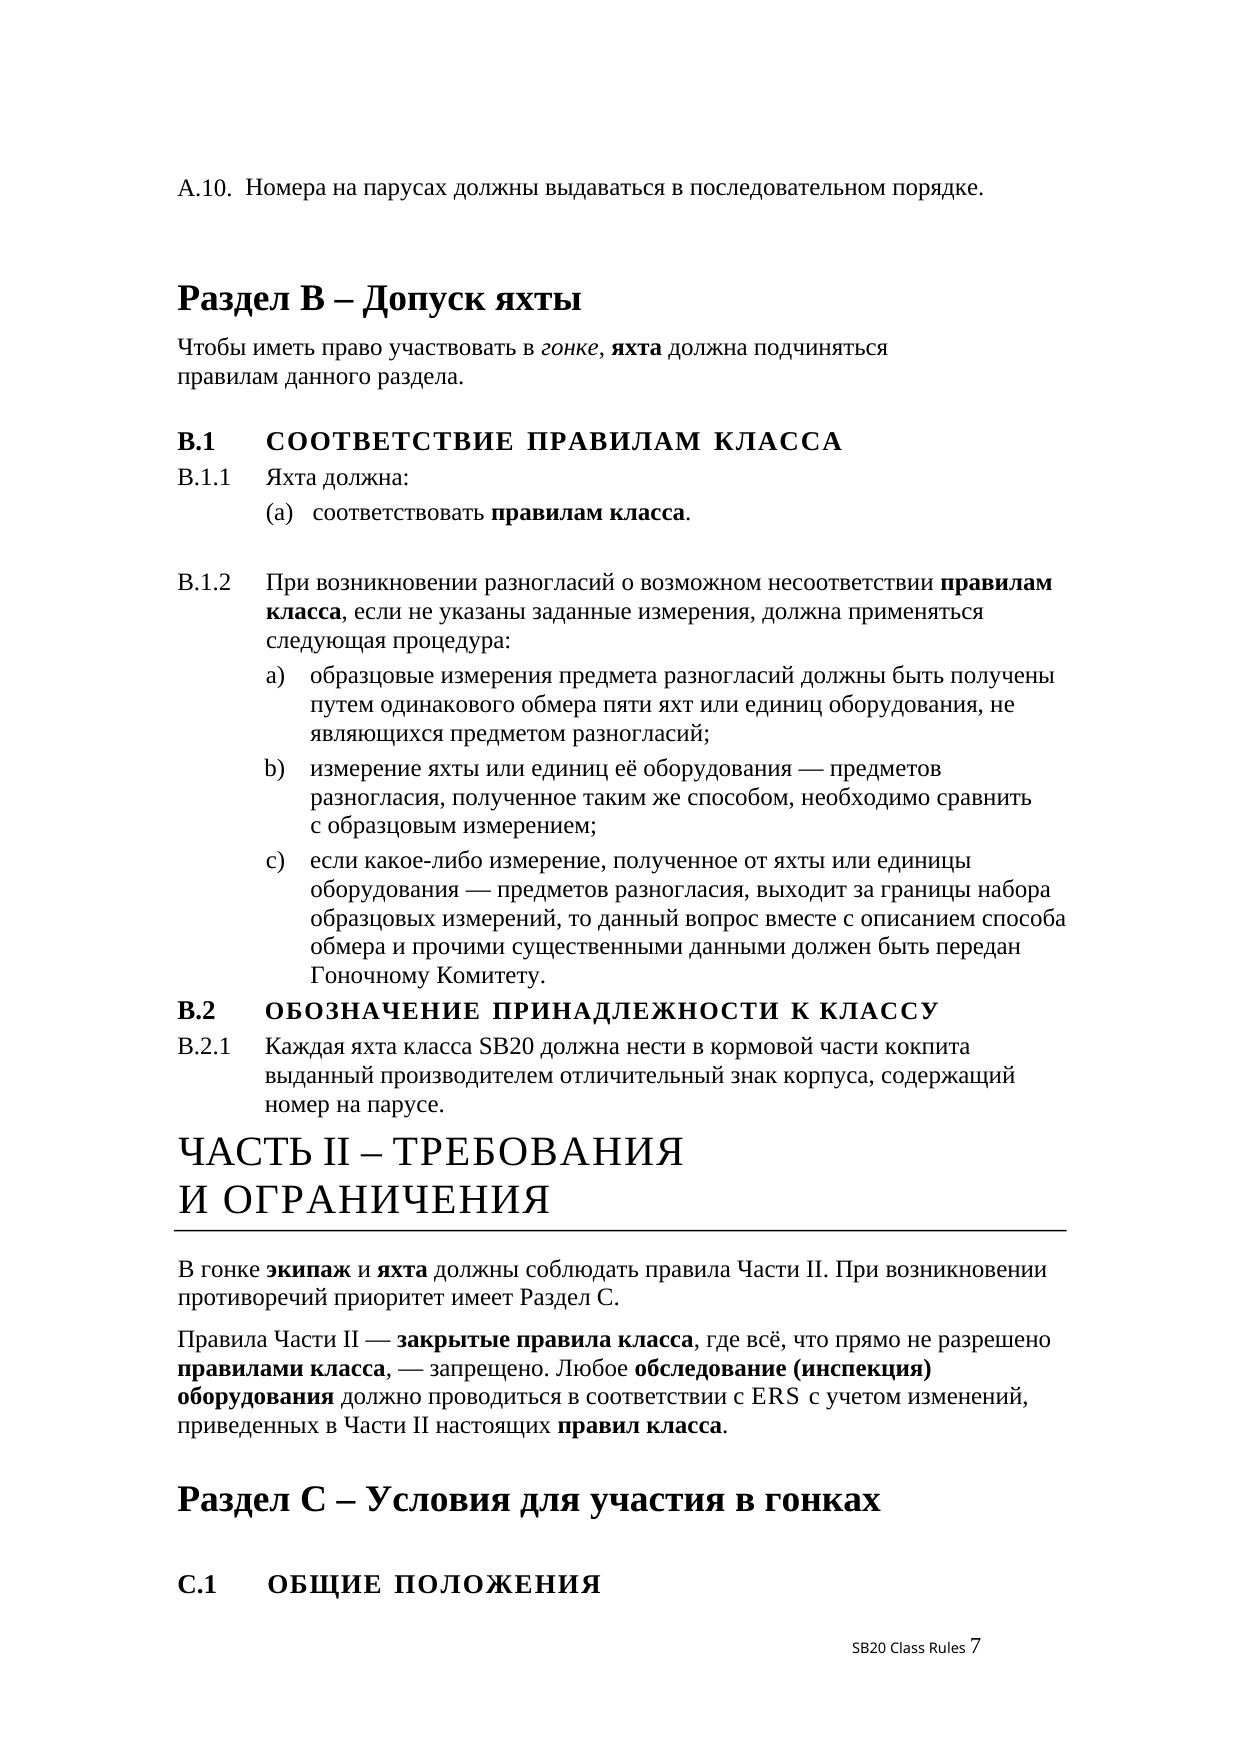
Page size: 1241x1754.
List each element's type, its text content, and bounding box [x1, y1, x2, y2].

list если какое-либо измерение, полученное от яхты или единицы оборудования — предметов разногласия, выходит за границы набора образцовых измерений, то данный вопрос вместе с описанием способа обмера и прочими существенными данными должен быть передан Гоночному Комитету. [266, 845, 1067, 989]
subtitle ОБОЗНАЧЕНИЕ ПРИНАДЛЕЖНОСТИ К КЛАССУ [177, 994, 1215, 1025]
text В гонке экипаж и яхта должны соблюдать правила Части II. При возникновении противоречий приоритет имеет Раздел C. [178, 1254, 1048, 1311]
list Яхта должна: [177, 462, 1215, 491]
text Правила Части II — закрытые правила класса, где всё, что прямо не разрешено правилами класса, — запрещено. Любое обследование (инспекция) оборудования должно проводиться в соответствии с ERS с учетом изменений, приведенных в Части II настоящих правил класса. [177, 1324, 1053, 1439]
list измерение яхты или единиц её оборудования — предметов разногласия, полученное таким же способом, необходимо сравнить с образцовым измерением; [264, 753, 1032, 839]
list образцовые измерения предмета разногласий должны быть получены путем одинакового обмера пяти яхт или единиц оборудования, не являющихся предметом разногласий; [266, 660, 1056, 746]
text A.10. Номера на парусах должны выдаваться в последовательном порядке. [177, 172, 1215, 202]
subtitle Раздел C – Условия для участия в гонках [177, 1476, 1215, 1519]
subtitle СООТВЕТСТВИЕ ПРАВИЛАМ КЛАССА [177, 425, 1215, 456]
list При возникновении разногласий о возможном несоответствии правилам класса, если не указаны заданные измерения, должна применяться следующая процедура: [177, 567, 1053, 654]
subtitle Раздел B – Допуск яхты [177, 276, 1215, 319]
text Чтобы иметь право участвовать в гонке, яхта должна подчиняться правилам данного раздела. [177, 332, 890, 390]
subtitle ОБЩИЕ ПОЛОЖЕНИЯ [177, 1568, 1215, 1599]
list Каждая яхта класса SB20 должна нести в кормовой части кокпита выданный производителем отличительный знак корпуса, содержащий номер на парусе. [177, 1031, 1016, 1117]
list соответствовать правилам класса. [266, 497, 1215, 526]
subtitle ЧАСТЬ II – ТРЕБОВАНИЯ И ОГРАНИЧЕНИЯ [178, 1127, 688, 1223]
